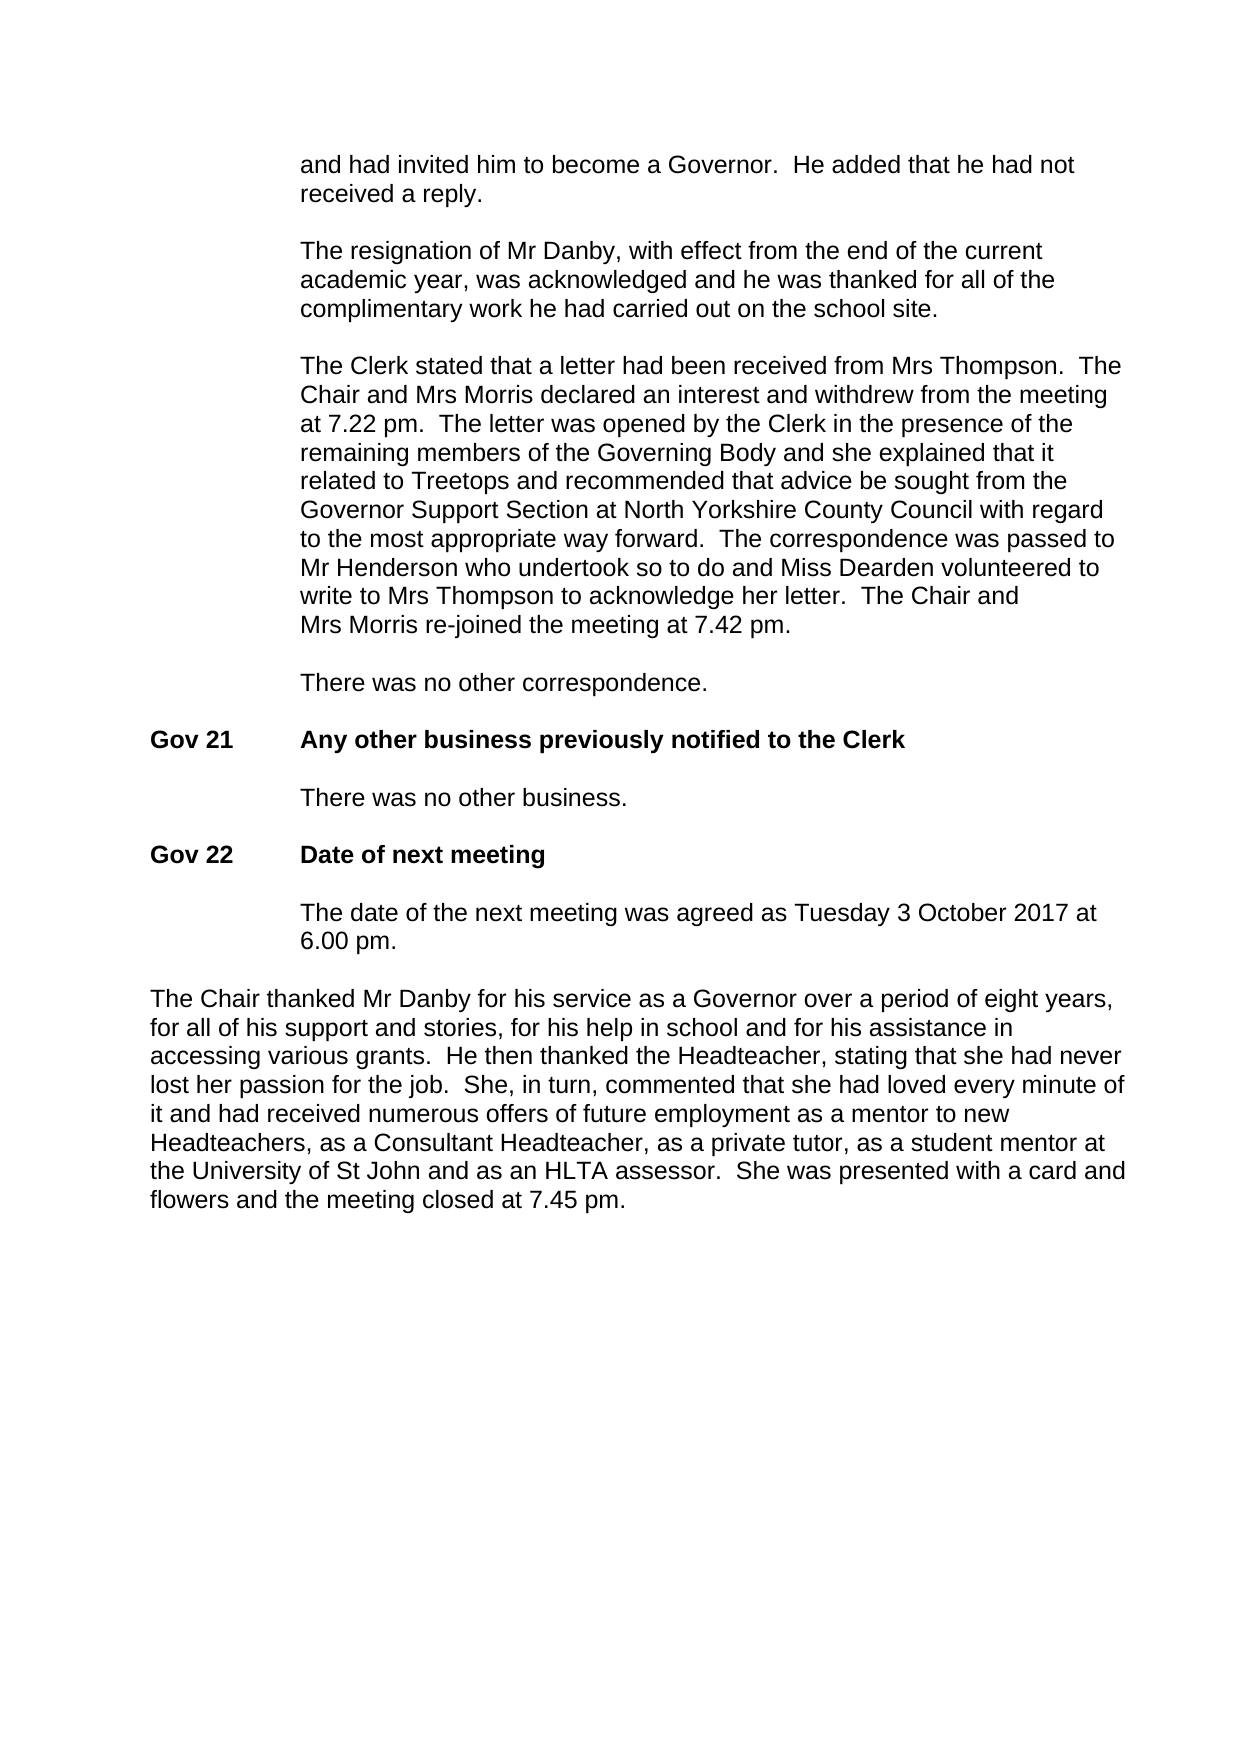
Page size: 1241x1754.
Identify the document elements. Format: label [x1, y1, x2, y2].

text [150, 150, 1128, 1214]
